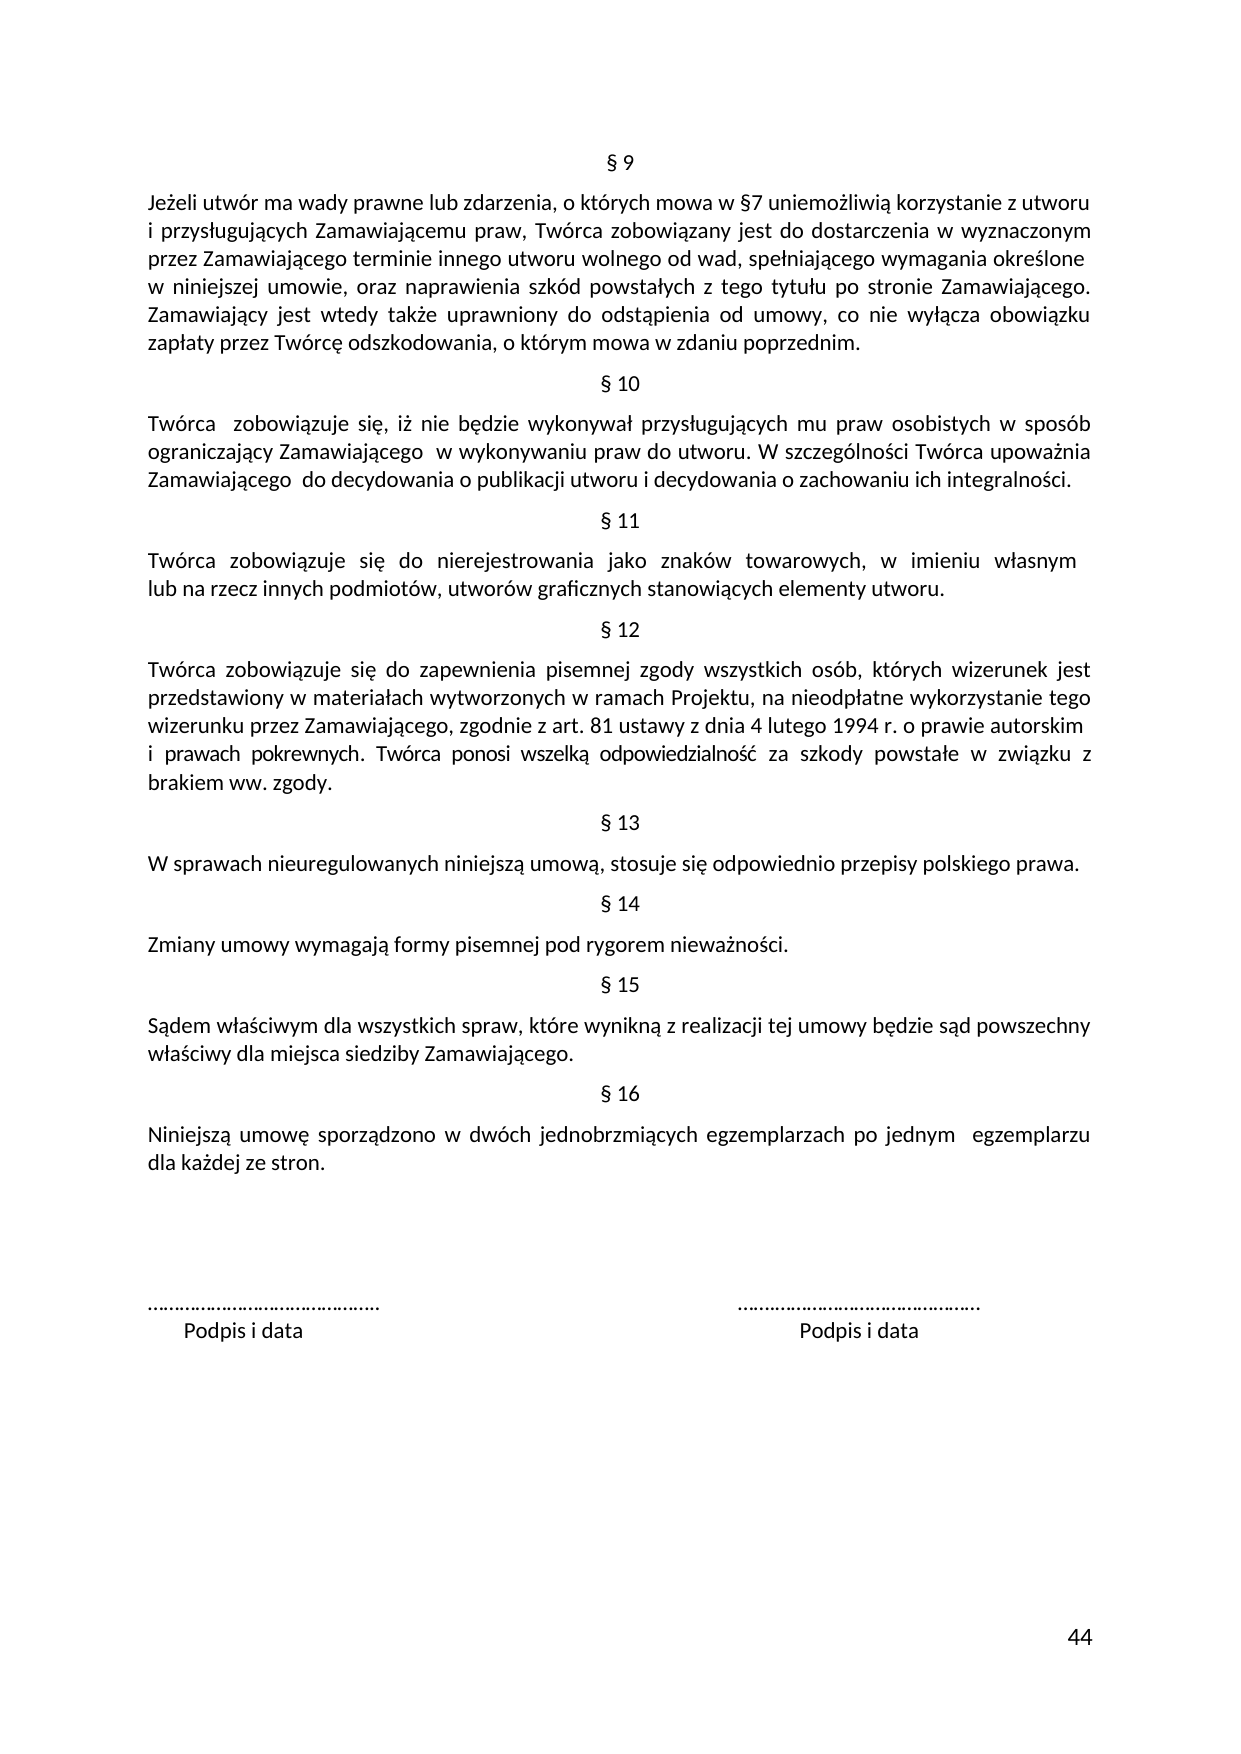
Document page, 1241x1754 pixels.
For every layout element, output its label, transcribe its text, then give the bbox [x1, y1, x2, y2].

text § 13 [148, 808, 1092, 836]
text § 15 [148, 970, 1092, 998]
text Jeżeli utwór ma wady prawne lub zdarzenia, o których mowa w §7 uniemożliwią korzystanie z utworu i przysługujących Zamawiającemu praw, Twórca zobowiązany jest do dostarczenia w wyznaczonym przez Zamawiającego terminie innego utworu wolnego od wad, spełniającego wymagania określone w niniejszej umowie, oraz naprawienia szkód powstałych z tego tytułu po stronie Zamawiającego. Zamawiający jest wtedy także uprawniony do odstąpienia od umowy, co nie wyłącza obowiązku zapłaty przez Twórcę odszkodowania, o którym mowa w zdaniu poprzednim. [148, 188, 1092, 356]
text Twórca zobowiązuje się, iż nie będzie wykonywał przysługujących mu praw osobistych w sposób ograniczający Zamawiającego w wykonywaniu praw do utworu. W szczególności Twórca upoważnia Zamawiającego do decydowania o publikacji utworu i decydowania o zachowaniu ich integralności. [148, 409, 1092, 493]
text Zmiany umowy wymagają formy pisemnej pod rygorem nieważności. [148, 930, 1092, 958]
text § 10 [148, 369, 1092, 397]
text Niniejszą umowę sporządzono w dwóch jednobrzmiących egzemplarzach po jednym egzemplarzu dla każdej ze stron. [148, 1120, 1092, 1176]
text § 9 [148, 148, 1092, 176]
text Twórca zobowiązuje się do zapewnienia pisemnej zgody wszystkich osób, których wizerunek jest przedstawiony w materiałach wytworzonych w ramach Projektu, na nieodpłatne wykorzystanie tego wizerunku przez Zamawiającego, zgodnie z art. 81 ustawy z dnia 4 lutego 1994 r. o prawie autorskim i prawach pokrewnych. Twórca ponosi wszelką odpowiedzialność za szkody powstałe w związku z brakiem ww. zgody. [148, 656, 1092, 796]
text § 14 [148, 889, 1092, 917]
text W sprawach nieuregulowanych niniejszą umową, stosuje się odpowiednio przepisy polskiego prawa. [148, 849, 1092, 877]
text Twórca zobowiązuje się do nierejestrowania jako znaków towarowych, w imieniu własnym lub na rzecz innych podmiotów, utworów graficznych stanowiących elementy utworu. [148, 546, 1092, 602]
text § 16 [148, 1079, 1092, 1107]
text …………………………………….. …….………………………………… [148, 1288, 1092, 1316]
text § 11 [148, 506, 1092, 534]
text Podpis i data Podpis i data [148, 1316, 1092, 1344]
text § 12 [148, 615, 1092, 643]
text Sądem właściwym dla wszystkich spraw, które wynikną z realizacji tej umowy będzie sąd powszechny właściwy dla miejsca siedziby Zamawiającego. [148, 1011, 1092, 1067]
